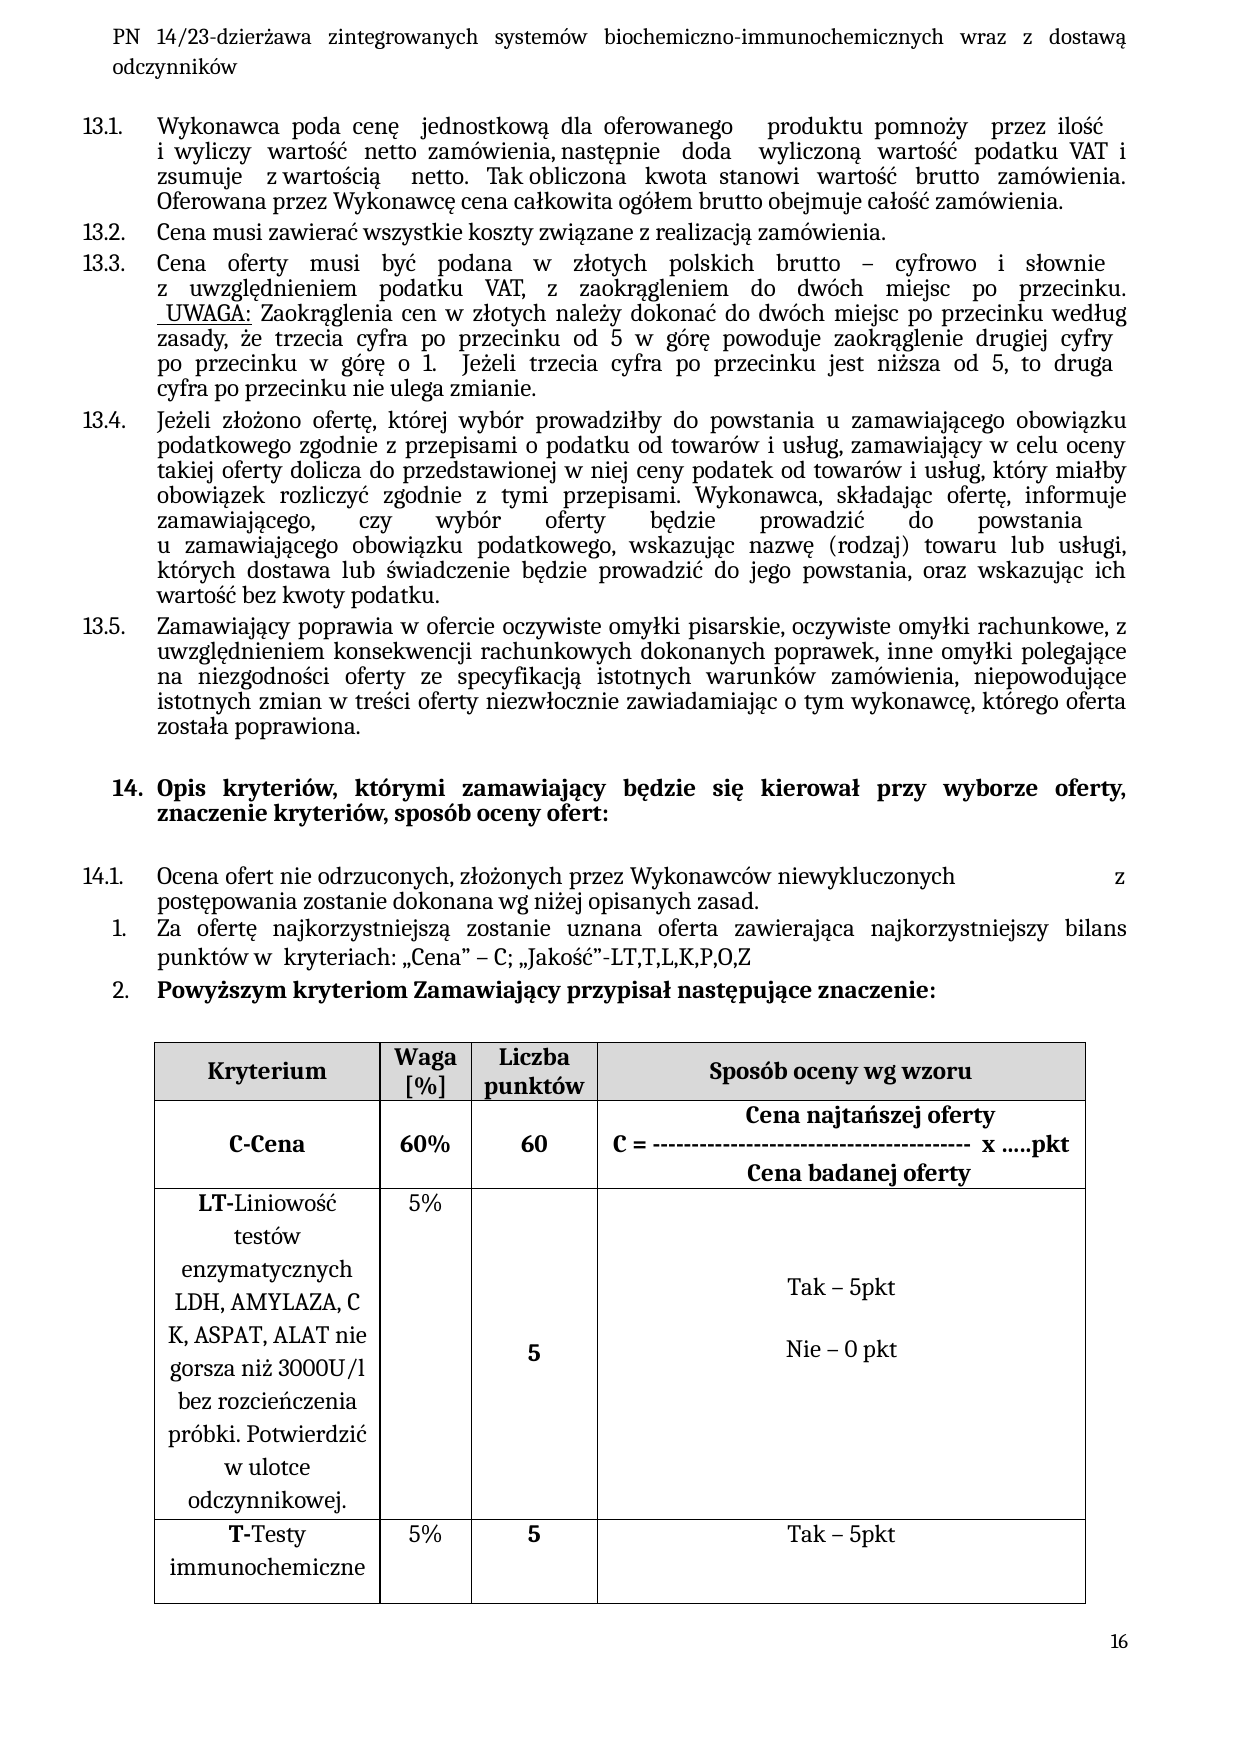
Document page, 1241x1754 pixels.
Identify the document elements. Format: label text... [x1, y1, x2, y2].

table_cell Cena najtańszej oferty C = ----------------------------------------- x …..pkt Cena badanej oferty [598, 1101, 1085, 1188]
text 13.3. Cena oferty musi być podana w złotych polskich brutto – cyfrowo i słownie z uwzględnieniem podatku VAT, z zaokrągleniem do dwóch miejsc po przecinku. UWAGA: Zaokrąglenia cen w złotych należy dokonać do dwóch miejsc po przecinku według zasady, że trzecia cyfra po przecinku od 5 w górę powoduje zaokrąglenie drugiej cyfry po przecinku w górę o 1. Jeżeli trzecia cyfra po przecinku jest niższa od 5, to druga cyfra po przecinku nie ulega zmianie. [83, 252, 1128, 402]
list Za ofertę najkorzystniejszą zostanie uznana oferta zawierająca najkorzystniejszy bilans punktów w kryteriach: „Cena” – C; „Jakość”-LT,T,L,K,P,O,Z [112, 914, 1128, 972]
text 14. Opis kryteriów, którymi zamawiający będzie się kierował przy wyborze oferty, znaczenie kryteriów, sposób oceny ofert: [112, 777, 1128, 827]
table_cell LT-Liniowość testów enzymatycznych LDH, AMYLAZA, C K, ASPAT, ALAT nie gorsza niż 3000U/l bez rozcieńczenia próbki. Potwierdzić w ulotce odczynnikowej. [155, 1189, 379, 1518]
table_cell 5% [381, 1520, 471, 1603]
text 14.1. Ocena ofert nie odrzuconych, złożonych przez Wykonawców niewykluczonych z postępowania zostanie dokonana wg niżej opisanych zasad. [83, 864, 1128, 914]
list Powyższym kryteriom Zamawiający przypisał następujące znaczenie: [112, 976, 1128, 1005]
table_cell 5 [472, 1520, 597, 1603]
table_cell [598, 1520, 1085, 1603]
table_cell C-Cena [155, 1101, 379, 1188]
table_cell 5 [472, 1189, 597, 1518]
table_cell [155, 1520, 379, 1603]
text 13.1. Wykonawca poda cenę jednostkową dla oferowanego produktu pomnoży przez ilość i wyliczy wartość netto zamówienia, następnie doda wyliczoną wartość podatku VAT i zsumuje z wartością netto. Tak obliczona kwota stanowi wartość brutto zamówienia. Oferowana przez Wykonawcę cena całkowita ogółem brutto obejmuje całość zamówienia. [83, 114, 1128, 214]
table_cell Tak – 5pkt Nie – 0 pkt [598, 1189, 1085, 1518]
text 13.5. Zamawiający poprawia w ofercie oczywiste omyłki pisarskie, oczywiste omyłki rachunkowe, z uwzględnieniem konsekwencji rachunkowych dokonanych poprawek, inne omyłki polegające na niezgodności oferty ze specyfikacją istotnych warunków zamówienia, niepowodujące istotnych zmian w treści oferty niezwłocznie zawiadamiając o tym wykonawcę, którego oferta została poprawiona. [83, 614, 1128, 739]
text 13.2. Cena musi zawierać wszystkie koszty związane z realizacją zamówienia. [83, 221, 1128, 246]
table_cell 60% [381, 1101, 471, 1188]
table_header Kryterium [155, 1043, 379, 1100]
table_header Waga [%] [381, 1043, 471, 1100]
table_header Liczba punktów [472, 1043, 597, 1100]
table_cell 5% [381, 1189, 471, 1518]
text 13.4. Jeżeli złożono ofertę, której wybór prowadziłby do powstania u zamawiającego obowiązku podatkowego zgodnie z przepisami o podatku od towarów i usług, zamawiający w celu oceny takiej oferty dolicza do przedstawionej w niej ceny podatek od towarów i usług, który miałby obowiązek rozliczyć zgodnie z tymi przepisami. Wykonawca, składając ofertę, informuje zamawiającego, czy wybór oferty będzie prowadzić do powstania u zamawiającego obowiązku podatkowego, wskazując nazwę (rodzaj) towaru lub usługi, których dostawa lub świadczenie będzie prowadzić do jego powstania, oraz wskazując ich wartość bez kwoty podatku. [83, 408, 1128, 608]
table_cell 60 [472, 1101, 597, 1188]
table_header Sposób oceny wg wzoru [598, 1043, 1085, 1100]
